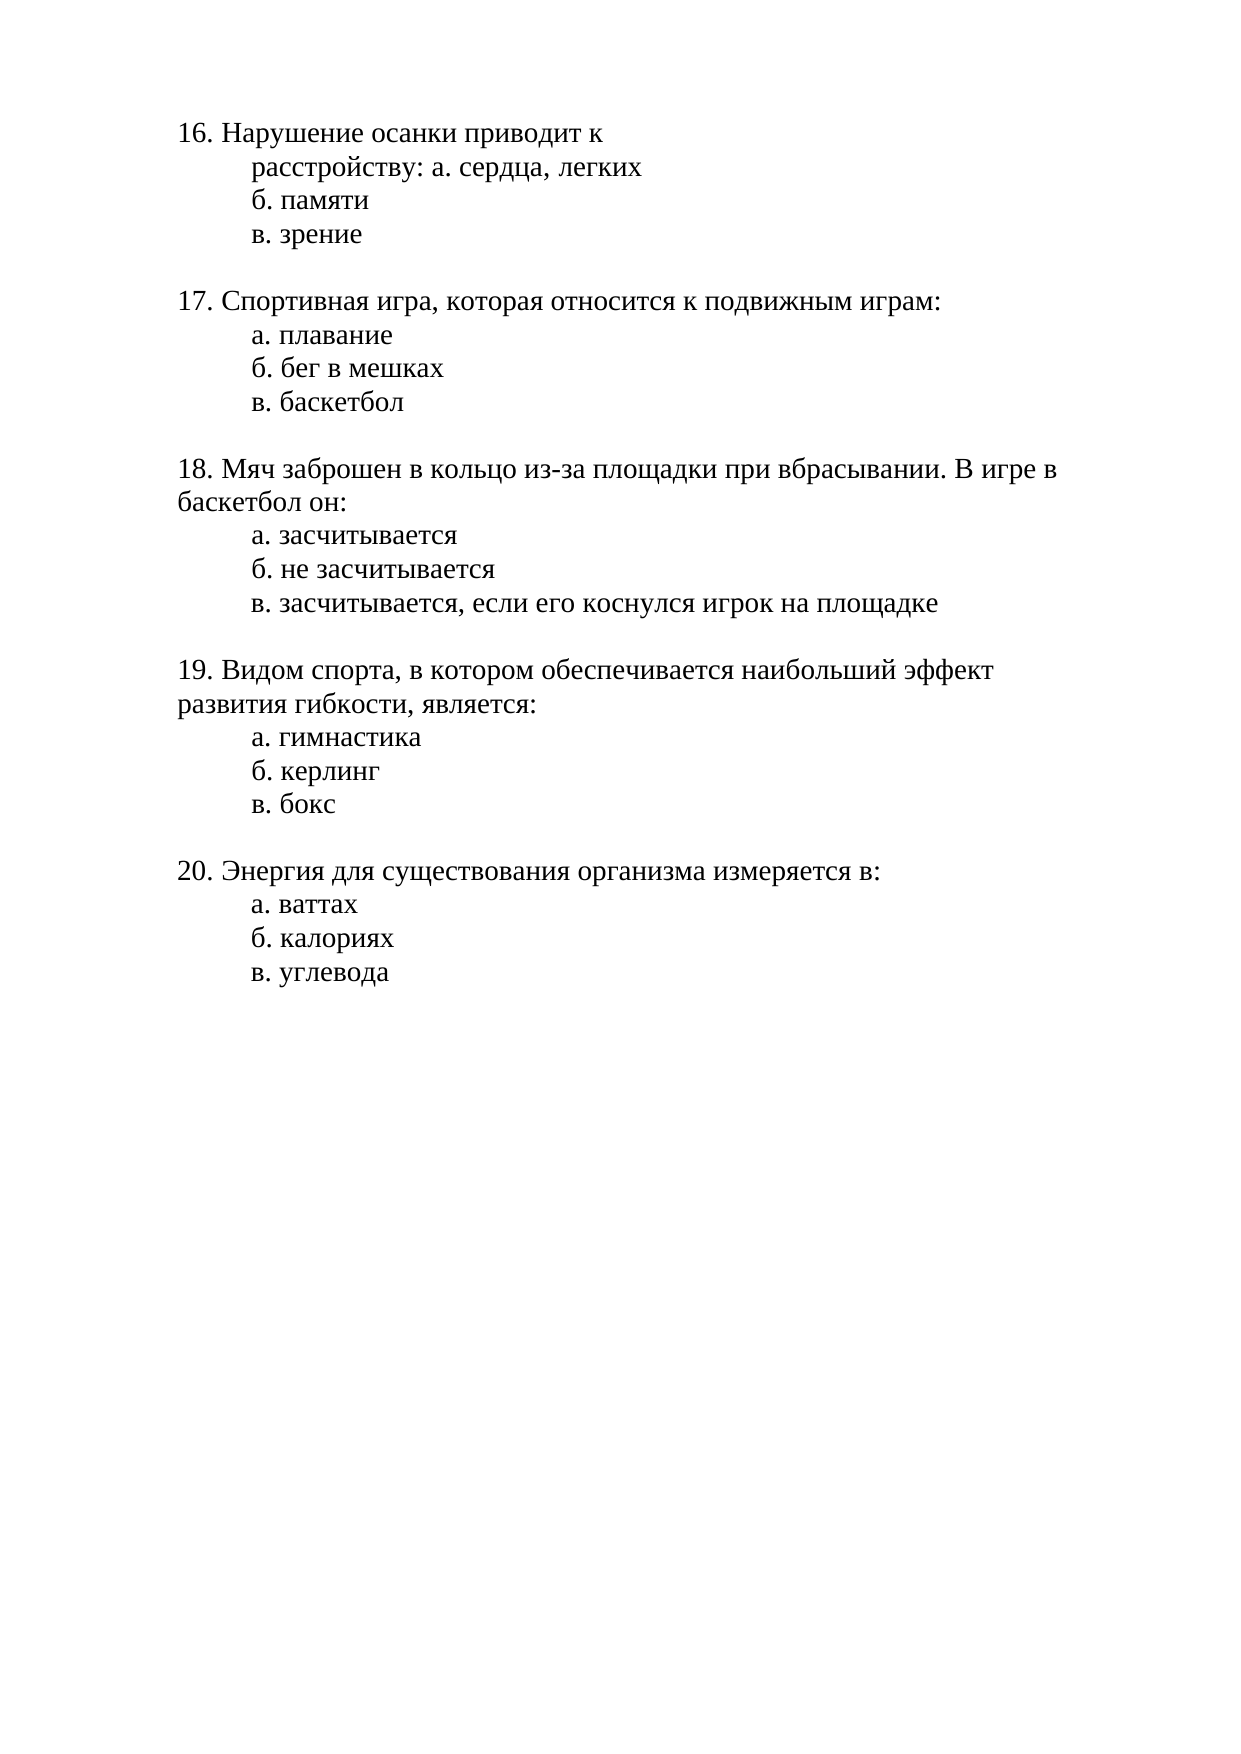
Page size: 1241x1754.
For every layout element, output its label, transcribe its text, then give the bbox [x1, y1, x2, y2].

text б. не засчитывается [251, 552, 1190, 585]
list Энергия для существования организма измеряется в: а. ваттах [177, 853, 881, 920]
text в. засчитывается, если его коснулся игрок на площадке [251, 585, 1190, 619]
text а. гимнастика б. керлинг [251, 719, 423, 786]
list Мяч заброшен в кольцо из-за площадки при вбрасывании. В игре в баскетбол он: [177, 451, 1058, 518]
text а. засчитывается [251, 518, 1190, 552]
list Видом спорта, в котором обеспечивается наибольший эффект развития гибкости, является: [177, 652, 1111, 719]
list Спортивная игра, которая относится к подвижным играм: а. плавание [177, 283, 942, 351]
text б. бег в мешках в. баскетбол [251, 351, 446, 418]
text в. бокс [251, 786, 1190, 820]
text б. калориях в. углевода [251, 920, 405, 987]
text б. памяти в. зрение [251, 182, 371, 249]
list Нарушение осанки приводит к расстройству: а. сердца, легких [177, 115, 783, 182]
